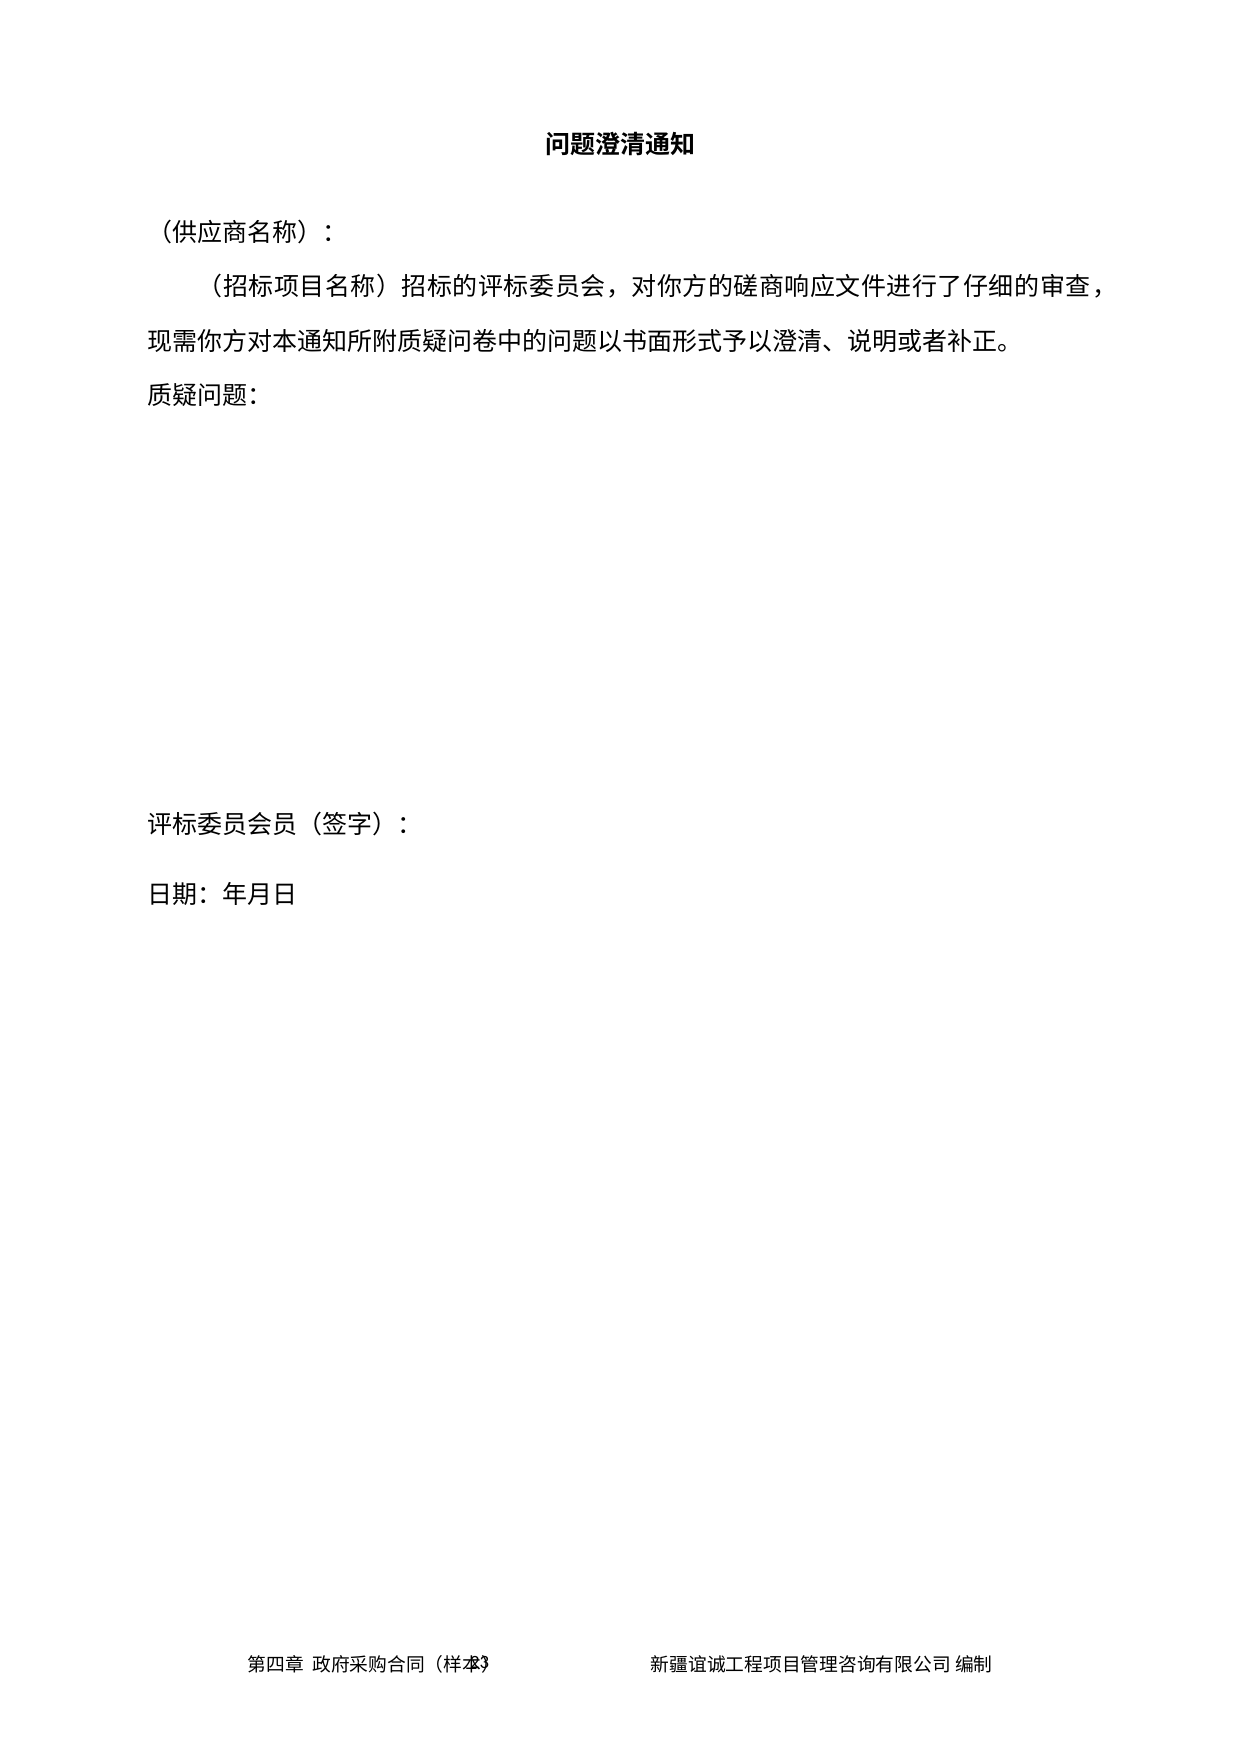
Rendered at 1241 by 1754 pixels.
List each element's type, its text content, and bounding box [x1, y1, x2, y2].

text （招标项目名称）招标的评标委员会，对你方的磋商响应文件进行了仔细的审查，现需你方对本通知所附质疑问卷中的问题以书面形式予以澄清、说明或者补正。 [148, 267, 1092, 357]
text 问题澄清通知 [148, 124, 1092, 160]
text 评标委员会员（签字）： [148, 804, 1092, 841]
text 质疑问题： [148, 376, 1092, 412]
text （供应商名称）： [148, 212, 1092, 249]
text 日期：年月日 [148, 875, 1092, 911]
